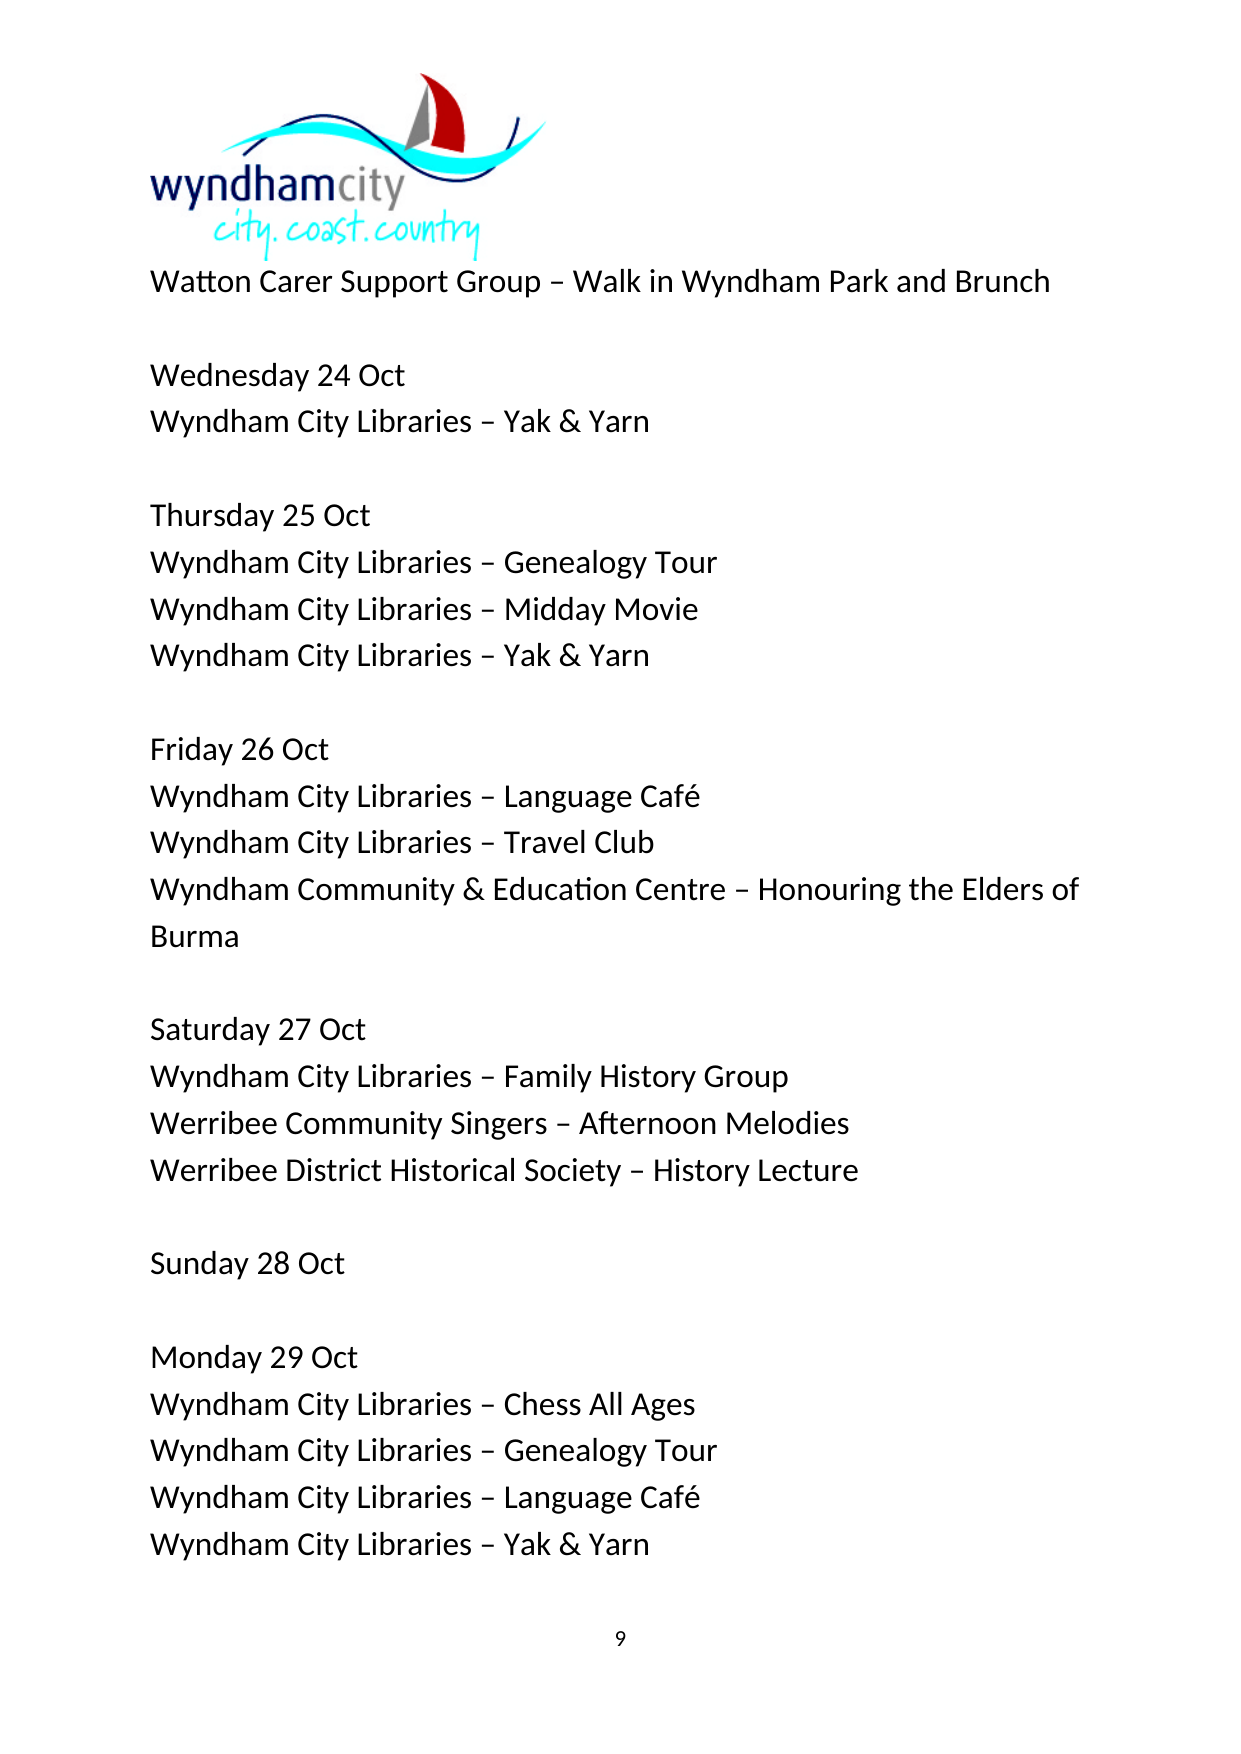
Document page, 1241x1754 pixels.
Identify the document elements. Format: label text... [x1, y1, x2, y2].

text Friday 26 Oct [150, 728, 1090, 768]
text Thursday 25 Oct [150, 494, 1090, 535]
text Wyndham City Libraries – Chess All Ages [150, 1383, 1090, 1423]
text Wyndham City Libraries – Yak & Yarn [150, 634, 1090, 675]
text Wyndham City Libraries – Travel Club [150, 821, 1090, 862]
text Werribee District Historical Society – History Lecture [150, 1149, 1090, 1189]
text Wyndham City Libraries – Genealogy Tour [150, 1429, 1090, 1470]
text Wyndham City Libraries – Genealogy Tour [150, 541, 1090, 581]
text Wyndham City Libraries – Yak & Yarn [150, 1523, 1090, 1564]
text Wyndham City Libraries – Yak & Yarn [150, 400, 1090, 441]
text Wyndham City Libraries – Language Café [150, 774, 1090, 815]
text Monday 29 Oct [150, 1336, 1090, 1377]
text Wyndham Community & Education Centre – Honouring the Elders of Burma [150, 868, 1090, 956]
text Wednesday 24 Oct [150, 354, 1090, 394]
text Saturday 27 Oct [150, 1008, 1090, 1049]
text Werribee Community Singers – Afternoon Melodies [150, 1102, 1090, 1143]
text Wyndham City Libraries – Language Café [150, 1476, 1090, 1517]
text Wyndham City Libraries – Family History Group [150, 1055, 1090, 1096]
text Wyndham City Libraries – Midday Movie [150, 587, 1090, 628]
text Sunday 28 Oct [150, 1242, 1090, 1283]
picture [150, 73, 547, 261]
text Watton Carer Support Group – Walk in Wyndham Park and Brunch [150, 260, 1090, 301]
